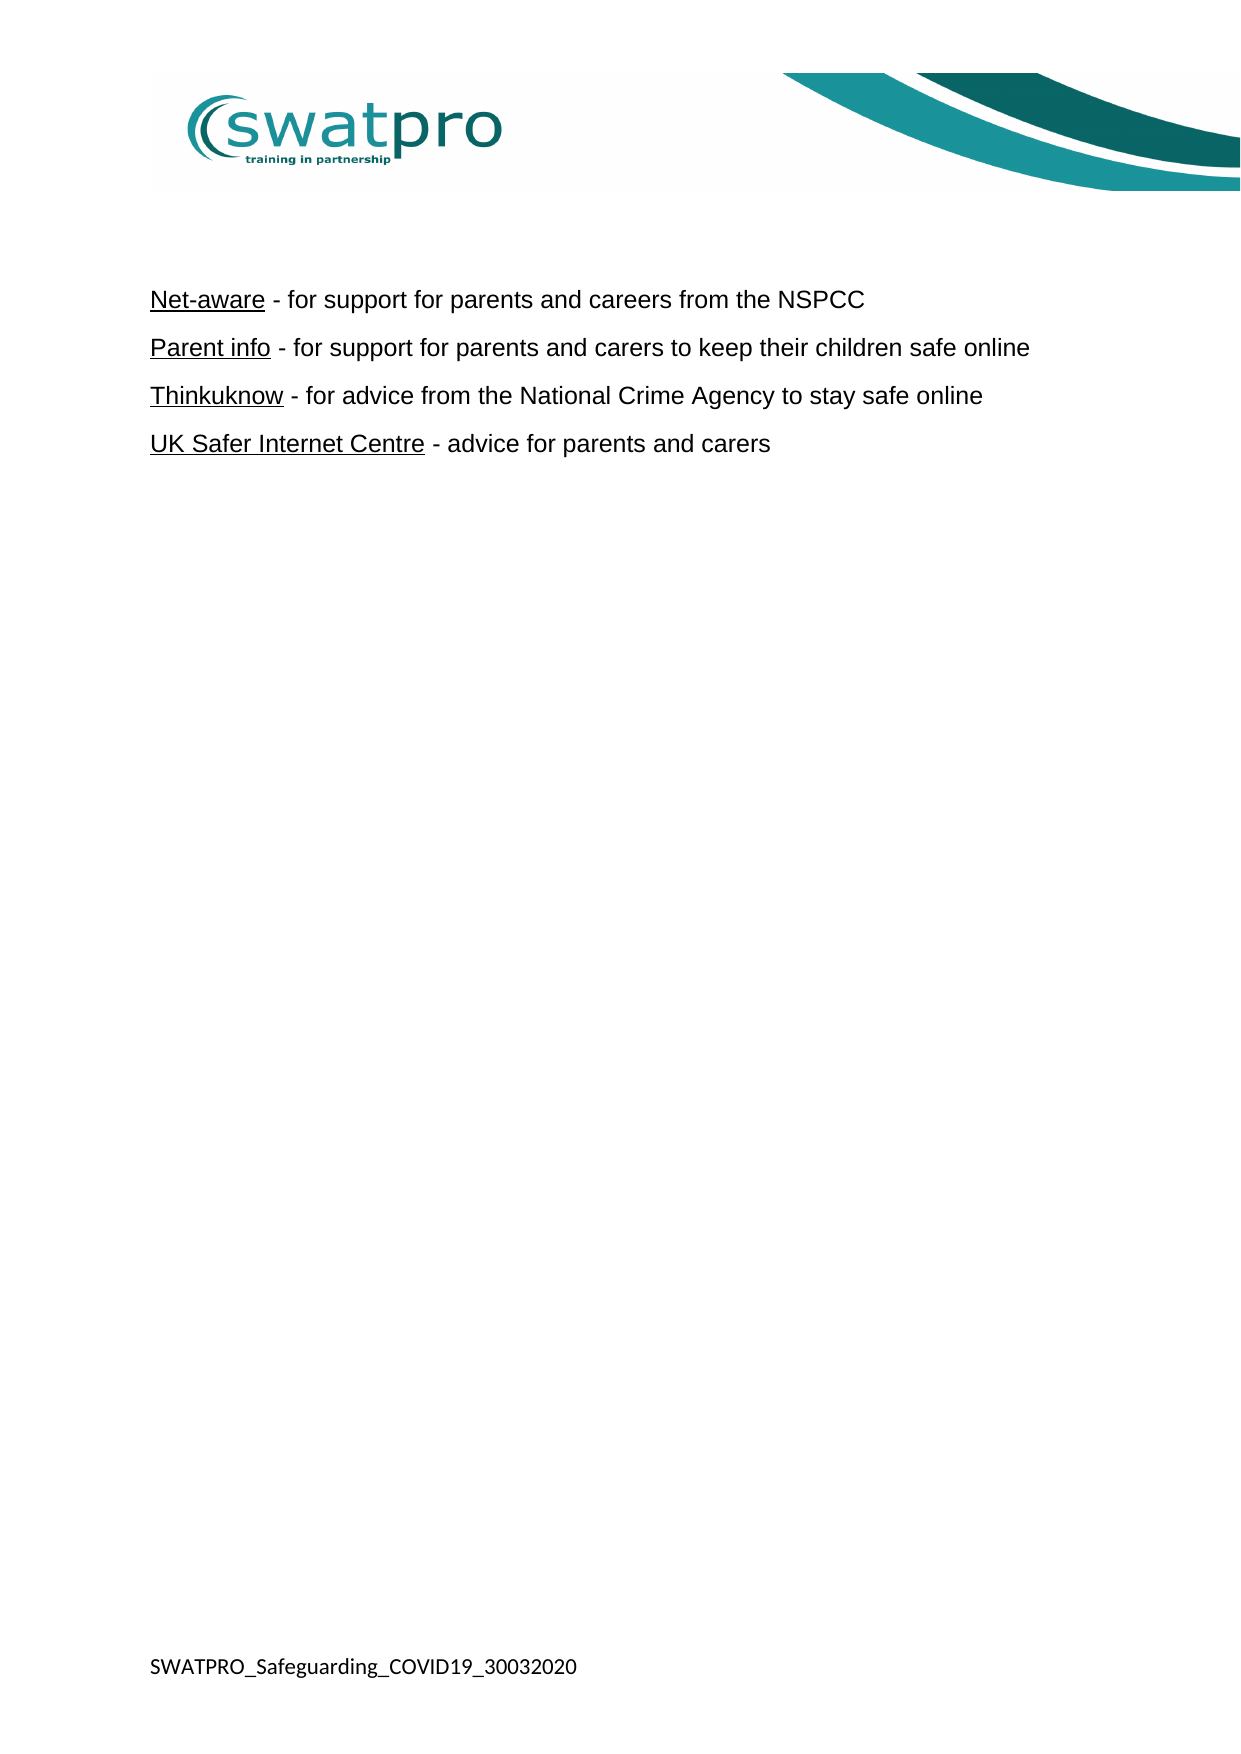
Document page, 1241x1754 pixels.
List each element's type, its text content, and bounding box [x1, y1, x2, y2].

text UK Safer Internet Centre - advice for parents and carers [150, 429, 1090, 457]
text Parent info - for support for parents and carers to keep their children safe online [150, 333, 1090, 362]
picture [150, 73, 1241, 191]
text Thinkuknow - for advice from the National Crime Agency to stay safe online [150, 381, 1090, 410]
text Net-aware - for support for parents and careers from the NSPCC [150, 286, 1090, 314]
